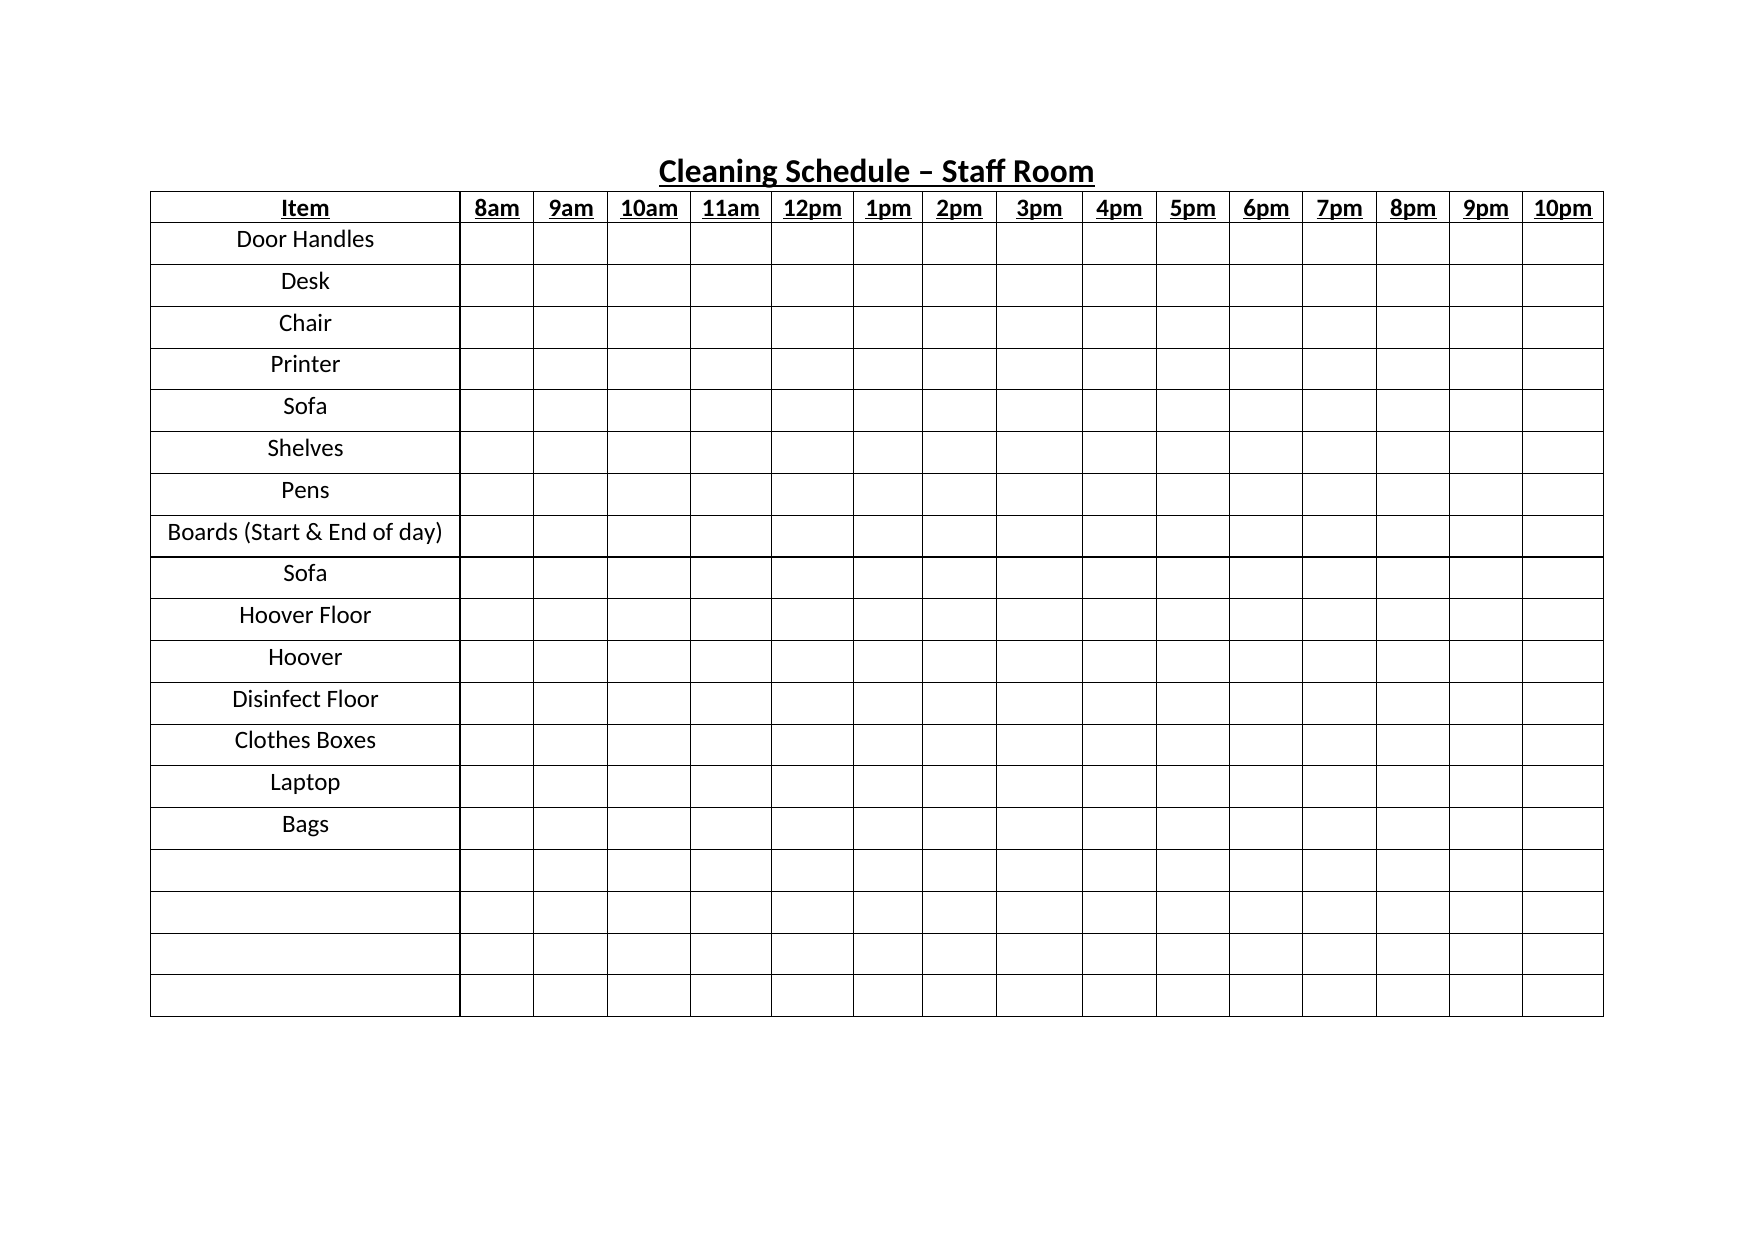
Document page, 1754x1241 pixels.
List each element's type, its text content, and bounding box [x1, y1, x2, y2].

table_cell [1450, 265, 1522, 306]
table_cell [1230, 516, 1302, 556]
table_cell [1450, 641, 1522, 682]
table_cell [1450, 432, 1522, 473]
table_cell [151, 892, 459, 932]
table_cell [1523, 808, 1603, 849]
table_cell [151, 975, 459, 1016]
table_cell [772, 390, 853, 431]
table_cell [854, 766, 922, 807]
table_header 9am [534, 192, 607, 222]
table_cell [1523, 265, 1603, 306]
table_cell [461, 265, 533, 306]
table_cell [1523, 975, 1603, 1016]
table_cell [923, 265, 996, 306]
table_cell [923, 850, 996, 891]
table_cell [1303, 975, 1376, 1016]
table_cell [691, 265, 771, 306]
table_cell [1083, 892, 1156, 932]
table_cell [1083, 641, 1156, 682]
table_cell [1083, 390, 1156, 431]
table_cell [1230, 599, 1302, 640]
table_cell [691, 390, 771, 431]
table_cell [608, 223, 690, 264]
table_cell [1303, 892, 1376, 932]
table_cell [691, 223, 771, 264]
table_cell [461, 808, 533, 849]
table_cell [854, 307, 922, 348]
table_cell [854, 223, 922, 264]
table_cell [1303, 390, 1376, 431]
table_cell [772, 892, 853, 932]
table_cell [534, 307, 607, 348]
table_cell [1377, 808, 1449, 849]
table_cell [772, 265, 853, 306]
table_cell [534, 808, 607, 849]
table_header 6pm [1230, 192, 1302, 222]
table_cell [151, 934, 459, 974]
table_cell [1230, 641, 1302, 682]
table_cell [1523, 641, 1603, 682]
table_cell [608, 934, 690, 974]
table_cell [151, 850, 459, 891]
table_cell [772, 975, 853, 1016]
table_cell [923, 725, 996, 765]
table_cell [1157, 265, 1229, 306]
table_cell [461, 975, 533, 1016]
table_cell [1083, 265, 1156, 306]
table_cell [691, 641, 771, 682]
table_cell [1157, 558, 1229, 598]
table_cell Clothes Boxes [151, 725, 459, 765]
table_cell [1303, 516, 1376, 556]
table_cell [1157, 766, 1229, 807]
table_cell [772, 808, 853, 849]
table_cell [1523, 599, 1603, 640]
table_cell [854, 349, 922, 389]
table_cell [1377, 432, 1449, 473]
table_cell [1523, 558, 1603, 598]
table_cell [1377, 641, 1449, 682]
table_cell [691, 558, 771, 598]
table_cell [608, 474, 690, 515]
table_cell [608, 599, 690, 640]
table_cell Hoover [151, 641, 459, 682]
table_cell [923, 808, 996, 849]
table_cell [997, 850, 1082, 891]
table_cell [1157, 223, 1229, 264]
table_header 8pm [1377, 192, 1449, 222]
table_cell [1377, 474, 1449, 515]
table_cell [854, 808, 922, 849]
table_cell [461, 725, 533, 765]
table_cell [923, 307, 996, 348]
table_cell [1230, 223, 1302, 264]
table_cell [1157, 516, 1229, 556]
table_cell [1450, 975, 1522, 1016]
table_cell [923, 516, 996, 556]
table_cell [772, 223, 853, 264]
table_cell [534, 432, 607, 473]
table_cell [534, 934, 607, 974]
table_cell [1230, 766, 1302, 807]
table_cell [1303, 641, 1376, 682]
table_cell [1230, 390, 1302, 431]
table_cell [854, 516, 922, 556]
table_cell [1157, 725, 1229, 765]
table_cell [1303, 808, 1376, 849]
table_cell [1377, 683, 1449, 723]
table_cell [1230, 975, 1302, 1016]
table_cell [1157, 850, 1229, 891]
table_cell [854, 558, 922, 598]
table_cell [854, 850, 922, 891]
table_cell [997, 265, 1082, 306]
table_cell [923, 390, 996, 431]
table_cell [1377, 516, 1449, 556]
table_cell [691, 808, 771, 849]
table_cell Desk [151, 265, 459, 306]
table_cell [608, 307, 690, 348]
table_cell [1450, 766, 1522, 807]
table_cell [534, 641, 607, 682]
table_cell [691, 683, 771, 723]
table_cell [772, 850, 853, 891]
table_cell [534, 558, 607, 598]
table_header Item [151, 192, 459, 222]
table_cell [854, 432, 922, 473]
table_cell [1303, 307, 1376, 348]
table_cell [1230, 808, 1302, 849]
table_cell [1157, 641, 1229, 682]
table_cell [997, 683, 1082, 723]
table_cell [997, 599, 1082, 640]
table_cell [1083, 725, 1156, 765]
table_cell [854, 641, 922, 682]
table_cell [1083, 766, 1156, 807]
table_cell [923, 474, 996, 515]
table_cell [1303, 223, 1376, 264]
table_cell [1523, 934, 1603, 974]
table_cell [997, 766, 1082, 807]
table_cell [923, 683, 996, 723]
table_header 4pm [1083, 192, 1156, 222]
table_cell [854, 599, 922, 640]
table_cell [1083, 975, 1156, 1016]
table_cell [461, 766, 533, 807]
table_cell [1450, 725, 1522, 765]
table_cell [1303, 683, 1376, 723]
table_cell [1157, 808, 1229, 849]
table_cell [608, 516, 690, 556]
table_cell [1157, 390, 1229, 431]
table_cell [1450, 349, 1522, 389]
table_cell [1377, 390, 1449, 431]
table_cell Laptop [151, 766, 459, 807]
table_cell [461, 223, 533, 264]
table_cell [1523, 390, 1603, 431]
table_cell [691, 766, 771, 807]
table_cell [1083, 516, 1156, 556]
table_cell [997, 892, 1082, 932]
table_cell [1083, 808, 1156, 849]
table_cell [1523, 516, 1603, 556]
table_cell Chair [151, 307, 459, 348]
table_cell [534, 850, 607, 891]
table_cell [691, 599, 771, 640]
table_cell [923, 934, 996, 974]
table_header 10am [608, 192, 690, 222]
table_cell [691, 432, 771, 473]
table_cell [923, 599, 996, 640]
table_cell [461, 349, 533, 389]
table_cell [1523, 432, 1603, 473]
table_cell [608, 892, 690, 932]
table_cell [923, 432, 996, 473]
table_cell [534, 516, 607, 556]
table_cell [1523, 307, 1603, 348]
table_cell [1230, 850, 1302, 891]
table_cell [1230, 307, 1302, 348]
table_cell [691, 934, 771, 974]
table_cell [997, 474, 1082, 515]
table_header 3pm [997, 192, 1082, 222]
table_cell [1303, 850, 1376, 891]
table_cell [1450, 558, 1522, 598]
table_cell [1303, 725, 1376, 765]
table_cell [854, 892, 922, 932]
table_cell [1450, 516, 1522, 556]
table_cell [997, 307, 1082, 348]
table_cell [608, 390, 690, 431]
table_cell Hoover Floor [151, 599, 459, 640]
table_cell [1083, 474, 1156, 515]
table_cell [1083, 683, 1156, 723]
table_cell [1230, 474, 1302, 515]
table_cell [854, 683, 922, 723]
table_cell [997, 975, 1082, 1016]
table_cell [1157, 599, 1229, 640]
table_cell [1450, 599, 1522, 640]
table_cell [534, 390, 607, 431]
table_cell [461, 474, 533, 515]
table_cell Door Handles [151, 223, 459, 264]
table_cell [1157, 349, 1229, 389]
text Cleaning Schedule – Staff Room [150, 150, 1604, 191]
table_cell [854, 474, 922, 515]
table_header 9pm [1450, 192, 1522, 222]
table_cell Sofa [151, 558, 459, 598]
table_cell [1083, 349, 1156, 389]
table_cell [691, 975, 771, 1016]
table_cell [461, 307, 533, 348]
table_cell [608, 725, 690, 765]
table_cell [1303, 265, 1376, 306]
table_cell [997, 516, 1082, 556]
table_cell [1157, 307, 1229, 348]
table_cell [1083, 432, 1156, 473]
table_cell [1377, 975, 1449, 1016]
table_cell Shelves [151, 432, 459, 473]
table_cell [997, 558, 1082, 598]
table_cell [1523, 349, 1603, 389]
table_cell [461, 850, 533, 891]
table_cell [1303, 599, 1376, 640]
table_cell [1083, 558, 1156, 598]
table_cell Bags [151, 808, 459, 849]
table_cell [772, 683, 853, 723]
table_cell [461, 892, 533, 932]
table_cell [534, 223, 607, 264]
table_cell [461, 641, 533, 682]
table_header 1pm [854, 192, 922, 222]
table_cell [1377, 265, 1449, 306]
table_cell [691, 892, 771, 932]
table_cell [534, 766, 607, 807]
table_cell [923, 349, 996, 389]
table_cell [461, 516, 533, 556]
table_cell [1450, 892, 1522, 932]
table_cell [1523, 474, 1603, 515]
table_cell [923, 766, 996, 807]
table_cell [608, 265, 690, 306]
table_cell [1157, 683, 1229, 723]
table_header 8am [461, 192, 533, 222]
table_cell [1303, 432, 1376, 473]
table_cell [772, 766, 853, 807]
table_cell [534, 474, 607, 515]
table_cell [923, 223, 996, 264]
table_cell [1083, 223, 1156, 264]
table_cell [1303, 934, 1376, 974]
table_cell [534, 599, 607, 640]
table_cell [1523, 725, 1603, 765]
table_cell [997, 223, 1082, 264]
table_cell [1230, 892, 1302, 932]
table_cell [461, 934, 533, 974]
table_cell [1230, 725, 1302, 765]
table_cell [534, 349, 607, 389]
table_cell [1450, 390, 1522, 431]
table_cell [854, 390, 922, 431]
table_cell [923, 641, 996, 682]
table_cell [1450, 683, 1522, 723]
table_cell [1377, 892, 1449, 932]
table_cell [1303, 558, 1376, 598]
table_cell [691, 725, 771, 765]
table_cell [1523, 223, 1603, 264]
table_cell [1303, 766, 1376, 807]
table_header 5pm [1157, 192, 1229, 222]
table_cell [1377, 223, 1449, 264]
table_cell [691, 307, 771, 348]
table_cell [1377, 307, 1449, 348]
table_cell [1523, 892, 1603, 932]
table_cell [1450, 850, 1522, 891]
table_header 12pm [772, 192, 853, 222]
table_cell [997, 725, 1082, 765]
table_cell [772, 516, 853, 556]
table_cell Sofa [151, 390, 459, 431]
table_cell [691, 349, 771, 389]
table_cell [772, 934, 853, 974]
table_cell [997, 349, 1082, 389]
table_cell [1157, 432, 1229, 473]
table_cell [1230, 432, 1302, 473]
table_cell [608, 641, 690, 682]
table_cell [1083, 850, 1156, 891]
table_cell [1450, 307, 1522, 348]
table_cell [1377, 850, 1449, 891]
table_cell [772, 349, 853, 389]
table_cell [608, 558, 690, 598]
table_cell [1450, 474, 1522, 515]
table_cell [461, 390, 533, 431]
table_cell [997, 808, 1082, 849]
table_cell [534, 683, 607, 723]
table_cell [608, 975, 690, 1016]
table_cell [461, 683, 533, 723]
table_cell [997, 432, 1082, 473]
table_cell [1230, 558, 1302, 598]
table_cell [1303, 349, 1376, 389]
table_cell [772, 558, 853, 598]
table_cell [1303, 474, 1376, 515]
table_cell [772, 307, 853, 348]
table_cell [854, 934, 922, 974]
table_cell [1377, 599, 1449, 640]
table_cell [997, 641, 1082, 682]
table_cell [1157, 892, 1229, 932]
table_cell [1523, 850, 1603, 891]
table_cell Boards (Start & End of day) [151, 516, 459, 556]
table_header 7pm [1303, 192, 1376, 222]
table_cell [997, 934, 1082, 974]
table_cell [923, 892, 996, 932]
table_cell [461, 599, 533, 640]
table_cell [534, 265, 607, 306]
table_cell [461, 432, 533, 473]
table_cell Pens [151, 474, 459, 515]
table_cell [1230, 349, 1302, 389]
table_cell [1523, 683, 1603, 723]
table_cell [1377, 349, 1449, 389]
table_cell [1157, 975, 1229, 1016]
table_cell [1377, 766, 1449, 807]
table_cell [854, 975, 922, 1016]
table_cell [772, 725, 853, 765]
table_cell [1083, 934, 1156, 974]
table_cell [1230, 265, 1302, 306]
table_cell [923, 975, 996, 1016]
table_cell [1377, 725, 1449, 765]
table_cell [691, 516, 771, 556]
table_cell [1450, 808, 1522, 849]
table_header 2pm [923, 192, 996, 222]
table_cell [608, 349, 690, 389]
table_cell [923, 558, 996, 598]
table_cell [1157, 934, 1229, 974]
table_cell [1450, 223, 1522, 264]
table_cell [772, 474, 853, 515]
table_cell [534, 892, 607, 932]
table_cell [1523, 766, 1603, 807]
table_cell [1083, 307, 1156, 348]
table_cell [1083, 599, 1156, 640]
table_cell [854, 265, 922, 306]
table_cell [1377, 934, 1449, 974]
table_cell [608, 432, 690, 473]
table_cell [608, 683, 690, 723]
table_cell [534, 975, 607, 1016]
table_cell Printer [151, 349, 459, 389]
table_cell [1377, 558, 1449, 598]
table_cell [1230, 683, 1302, 723]
table_cell [854, 725, 922, 765]
table_cell [691, 850, 771, 891]
table_cell [608, 808, 690, 849]
table_cell [608, 850, 690, 891]
table_cell [691, 474, 771, 515]
table_cell [534, 725, 607, 765]
table_cell [1230, 934, 1302, 974]
table_cell [772, 641, 853, 682]
table_cell Disinfect Floor [151, 683, 459, 723]
table_cell [772, 432, 853, 473]
table_cell [1450, 934, 1522, 974]
table_cell [772, 599, 853, 640]
table_cell [461, 558, 533, 598]
table_header 11am [691, 192, 771, 222]
table_header 10pm [1523, 192, 1603, 222]
table_cell [1157, 474, 1229, 515]
table_cell [608, 766, 690, 807]
table_cell [997, 390, 1082, 431]
